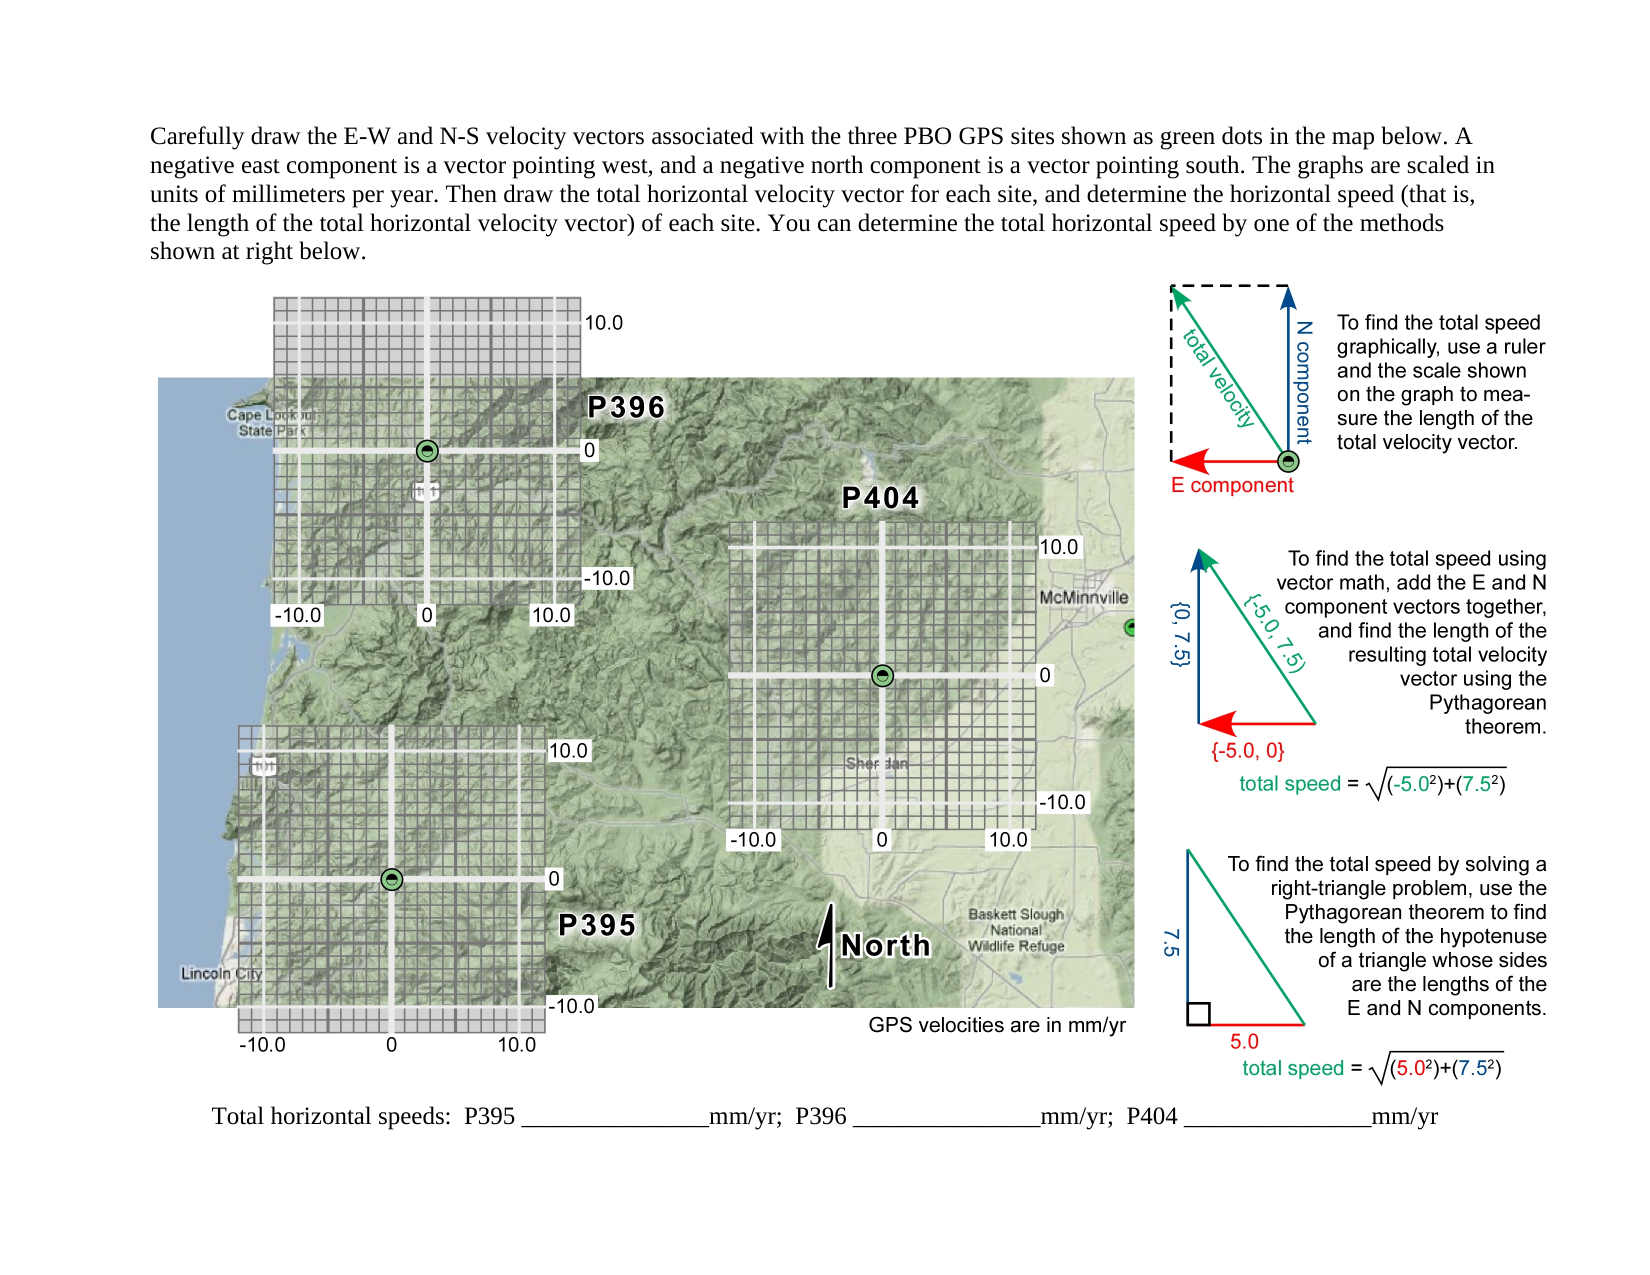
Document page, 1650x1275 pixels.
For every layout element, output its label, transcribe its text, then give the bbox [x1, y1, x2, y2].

text Total horizontal speeds: P395 _______________mm/yr; P396 _______________mm/yr; P404 _______________mm/yr [150, 1101, 1500, 1130]
picture [150, 277, 1557, 1089]
text Carefully draw the E-W and N-S velocity vectors associated with the three PBO GPS sites shown as green dots in the map below. A negative east component is a vector pointing west, and a negative north component is a vector pointing south. The graphs are scaled in units of millimeters per year. Then draw the total horizontal velocity vector for each site, and determine the horizontal speed (that is, the length of the total horizontal velocity vector) of each site. You can determine the total horizontal speed by one of the methods shown at right below. [150, 121, 1500, 265]
